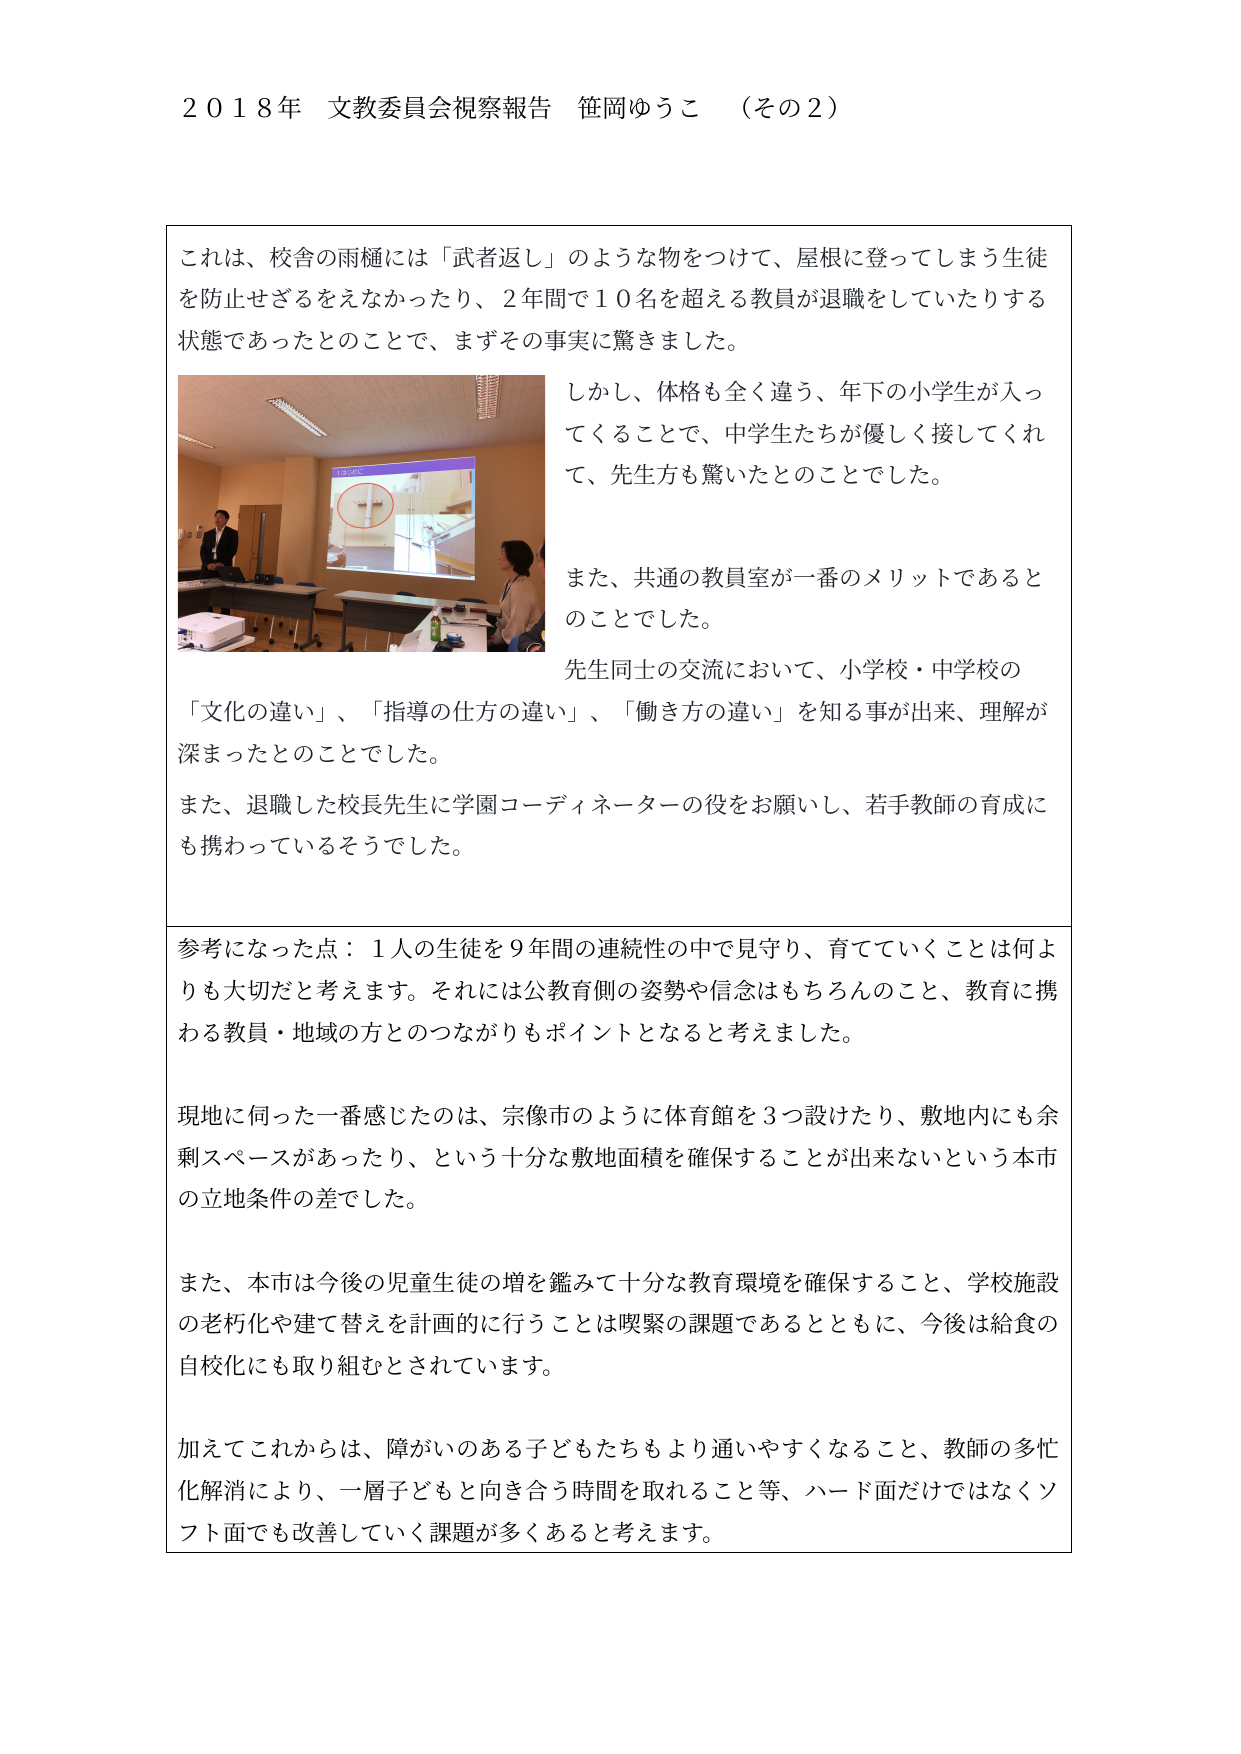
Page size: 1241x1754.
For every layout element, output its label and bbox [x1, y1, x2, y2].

table_cell [167, 927, 1071, 1552]
table_cell [167, 226, 1071, 926]
picture [177, 375, 546, 652]
